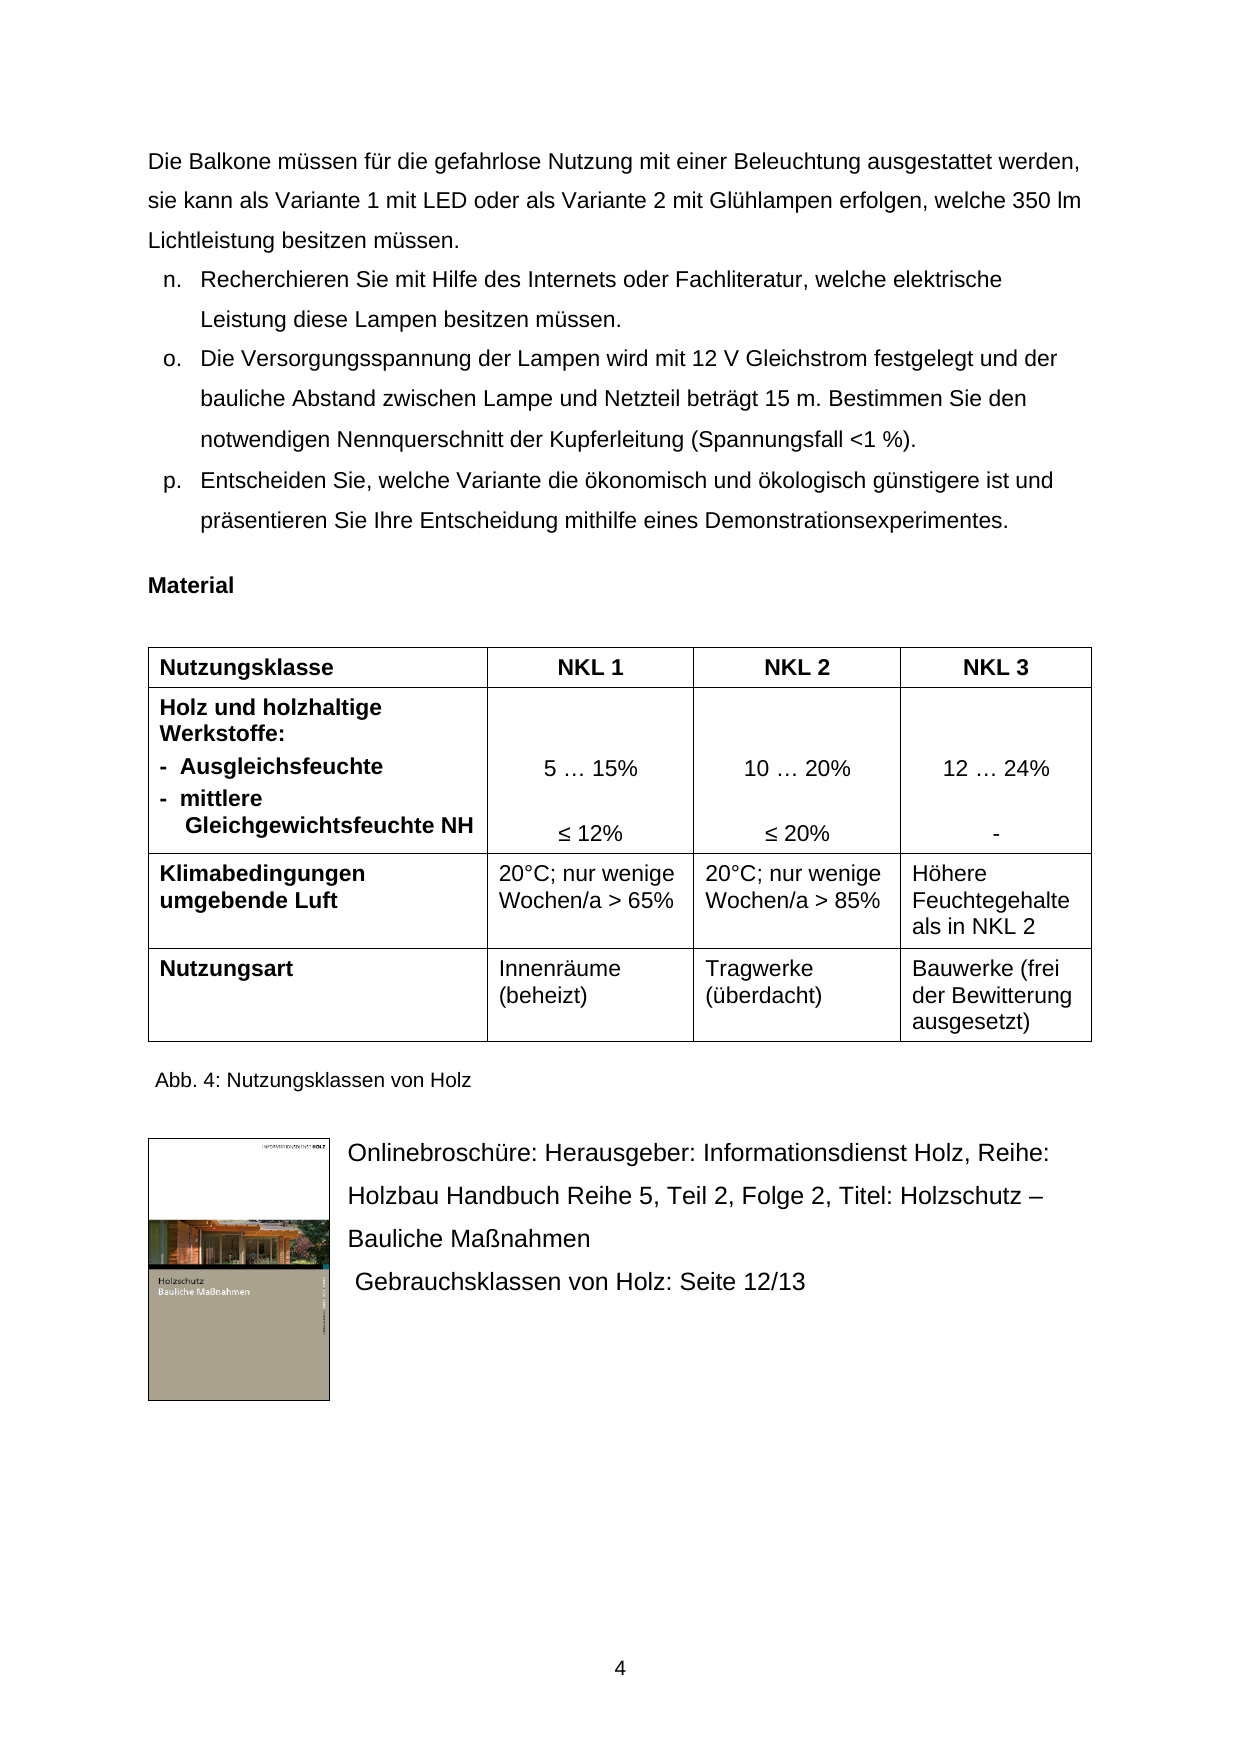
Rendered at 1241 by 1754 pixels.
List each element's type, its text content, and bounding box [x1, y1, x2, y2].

table_cell 5 … 15% ≤ 12% [488, 688, 693, 853]
table_cell 12 … 24% - [901, 688, 1091, 853]
table_cell 10 … 20% ≤ 20% [694, 688, 900, 853]
text Abb. 4: Nutzungsklassen von Holz [155, 1068, 1093, 1092]
table_cell 20°C; nur wenige Wochen/a > 85% [694, 854, 900, 948]
table_cell Tragwerke (überdacht) [694, 949, 900, 1041]
table_cell Nutzungsart [149, 949, 487, 1041]
text Material [148, 572, 1093, 599]
table_cell Klimabedingungen umgebende Luft [149, 854, 487, 948]
text Gebrauchsklassen von Holz: Seite 12/13 [330, 1267, 1093, 1296]
list Die Versorgungsspannung der Lampen wird mit 12 V Gleichstrom festgelegt und der bauliche Abstand zwischen Lampe und Netzteil beträgt 15 m. Bestimmen Sie den notwendigen Nennquerschnitt der Kupferleitung (Spannungsfall <1 %). [163, 345, 1093, 453]
table_cell Innenräume (beheizt) [488, 949, 693, 1041]
text Die Balkone müssen für die gefahrlose Nutzung mit einer Beleuchtung ausgestattet werden, sie kann als Variante 1 mit LED oder als Variante 2 mit Glühlampen erfolgen, welche 350 lm Lichtleistung besitzen müssen. [148, 148, 1093, 253]
table_cell Höhere Feuchtegehalte als in NKL 2 [901, 854, 1091, 948]
table_header Nutzungsklasse [149, 648, 487, 687]
text Onlinebroschüre: Herausgeber: Informationsdienst Holz, Reihe: Holzbau Handbuch Reihe 5, Teil 2, Folge 2, Titel: Holzschutz – Bauliche Maßnahmen [330, 1137, 1093, 1252]
table_cell 20°C; nur wenige Wochen/a > 65% [488, 854, 693, 948]
list Entscheiden Sie, welche Variante die ökonomisch und ökologisch günstigere ist und präsentieren Sie Ihre Entscheidung mithilfe eines Demonstrationsexperimentes. [163, 467, 1093, 533]
picture [149, 1139, 329, 1400]
table_cell Holz und holzhaltige Werkstoffe: - Ausgleichsfeuchte - mittlere Gleichgewichtsfeuchte NH [149, 688, 487, 853]
table_cell Bauwerke (frei der Bewitterung ausgesetzt) [901, 949, 1091, 1041]
table_header NKL 1 [488, 648, 693, 687]
table_header NKL 2 [694, 648, 900, 687]
table_header NKL 3 [901, 648, 1091, 687]
list Recherchieren Sie mit Hilfe des Internets oder Fachliteratur, welche elektrische Leistung diese Lampen besitzen müssen. [163, 266, 1093, 332]
